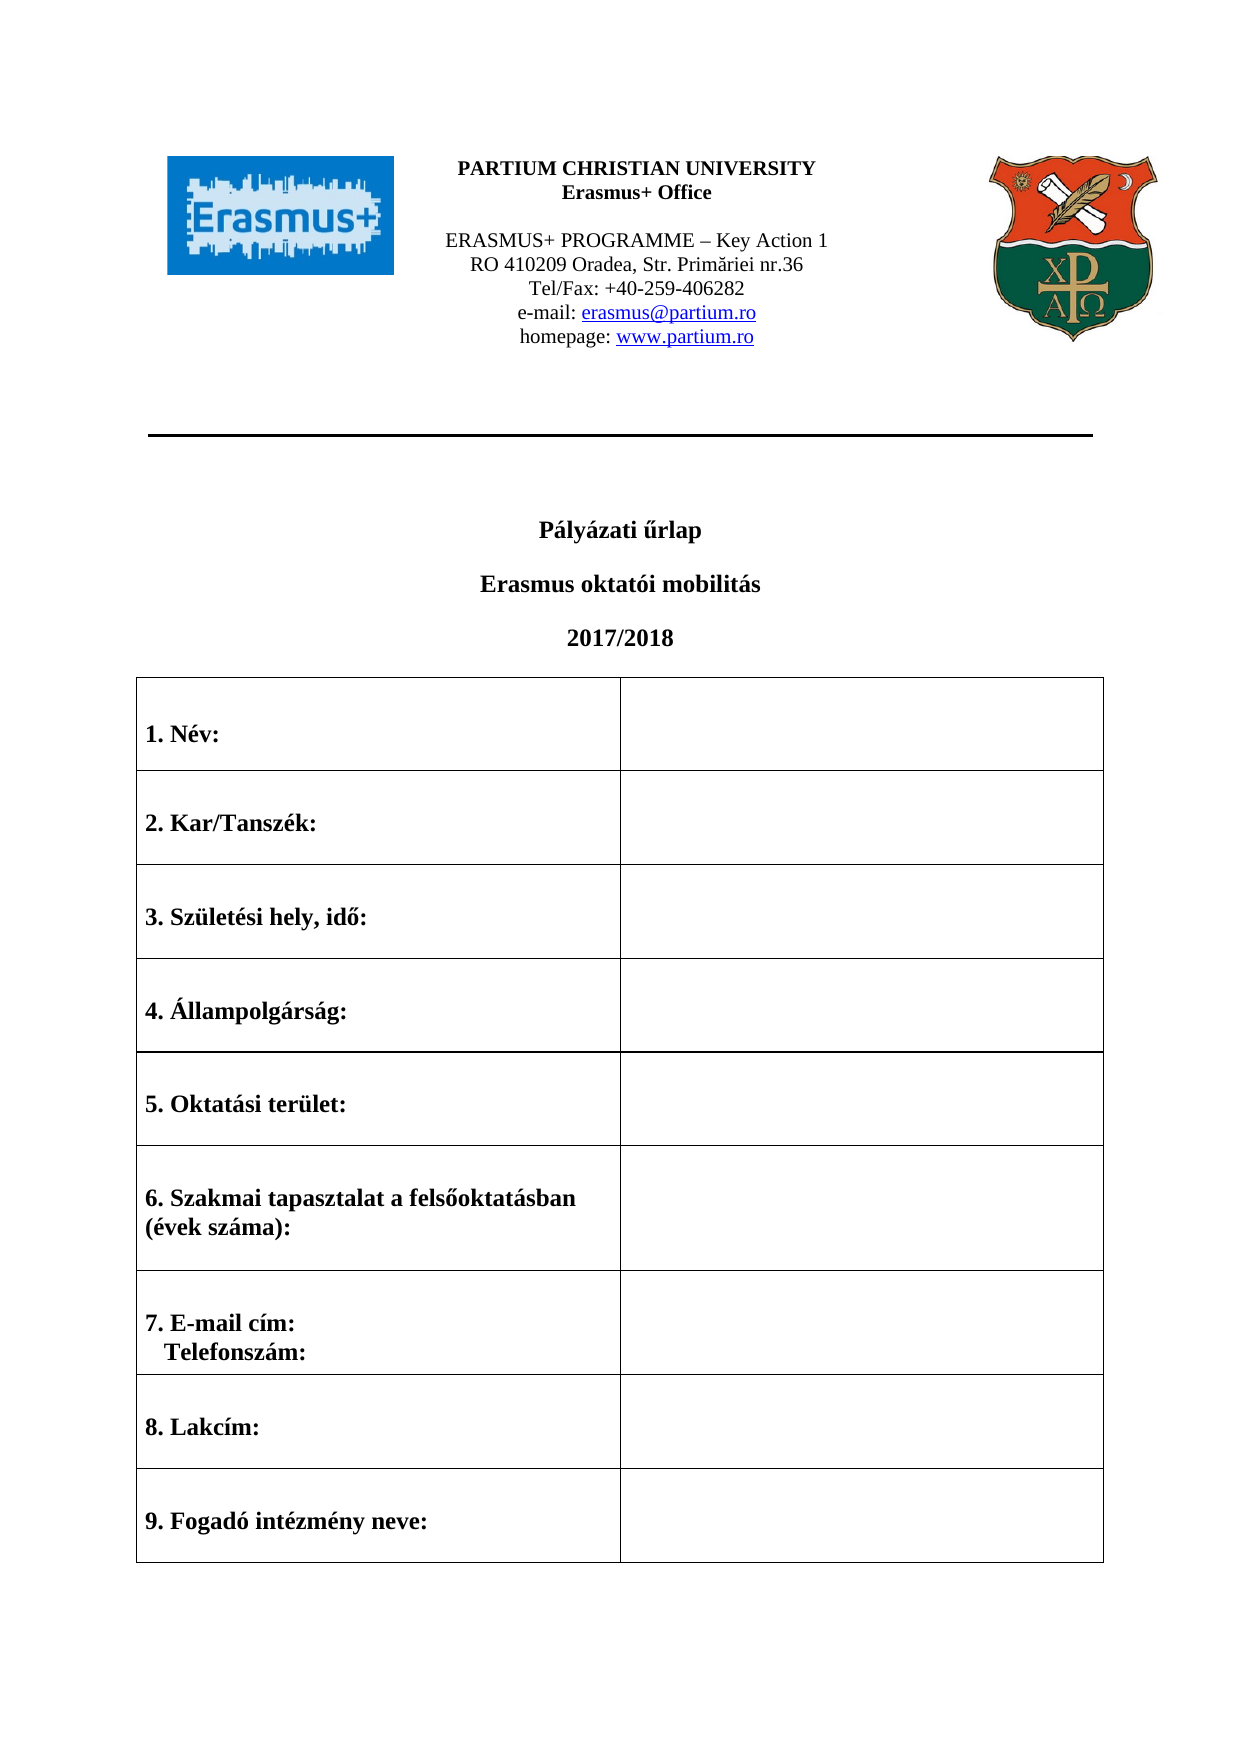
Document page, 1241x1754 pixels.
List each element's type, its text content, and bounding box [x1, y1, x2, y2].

table_cell 5. Oktatási terület: [137, 1053, 620, 1145]
table_header PARTIUM CHRISTIAN UNIVERSITY Erasmus+ Office ERASMUS+ PROGRAMME – Key Action 1 RO 410209 Oradea, Str. Primăriei nr.36 Tel/Fax: +40-259-406282 e-mail: erasmus@partium.ro homepage: www.partium.ro [409, 148, 864, 357]
table_cell [621, 1375, 1103, 1468]
table_header [864, 148, 1172, 357]
table_cell 2. Kar/Tanszék: [137, 771, 620, 864]
table_cell [621, 1271, 1103, 1374]
text 2017/2018 [148, 623, 1093, 652]
table_cell [621, 1053, 1103, 1145]
table_cell [621, 865, 1103, 958]
table_cell [621, 1146, 1103, 1270]
table_cell 6. Szakmai tapasztalat a felsőoktatásban (évek száma): [137, 1146, 620, 1270]
picture [978, 156, 1164, 342]
table_cell [621, 771, 1103, 864]
text Erasmus oktatói mobilitás [148, 569, 1093, 598]
table_header [621, 678, 1103, 770]
table_cell 8. Lakcím: [137, 1375, 620, 1468]
table_cell 4. Állampolgárság: [137, 959, 620, 1051]
text Pályázati űrlap [148, 516, 1093, 544]
table_cell [621, 1469, 1103, 1562]
table_cell 7. E-mail cím: Telefonszám: [137, 1271, 620, 1374]
table_cell [621, 959, 1103, 1051]
table_header 1. Név: [137, 678, 620, 770]
table_cell 9. Fogadó intézmény neve: [137, 1469, 620, 1562]
table_cell 3. Születési hely, idő: [137, 865, 620, 958]
picture [167, 156, 394, 275]
table_header [159, 148, 409, 357]
